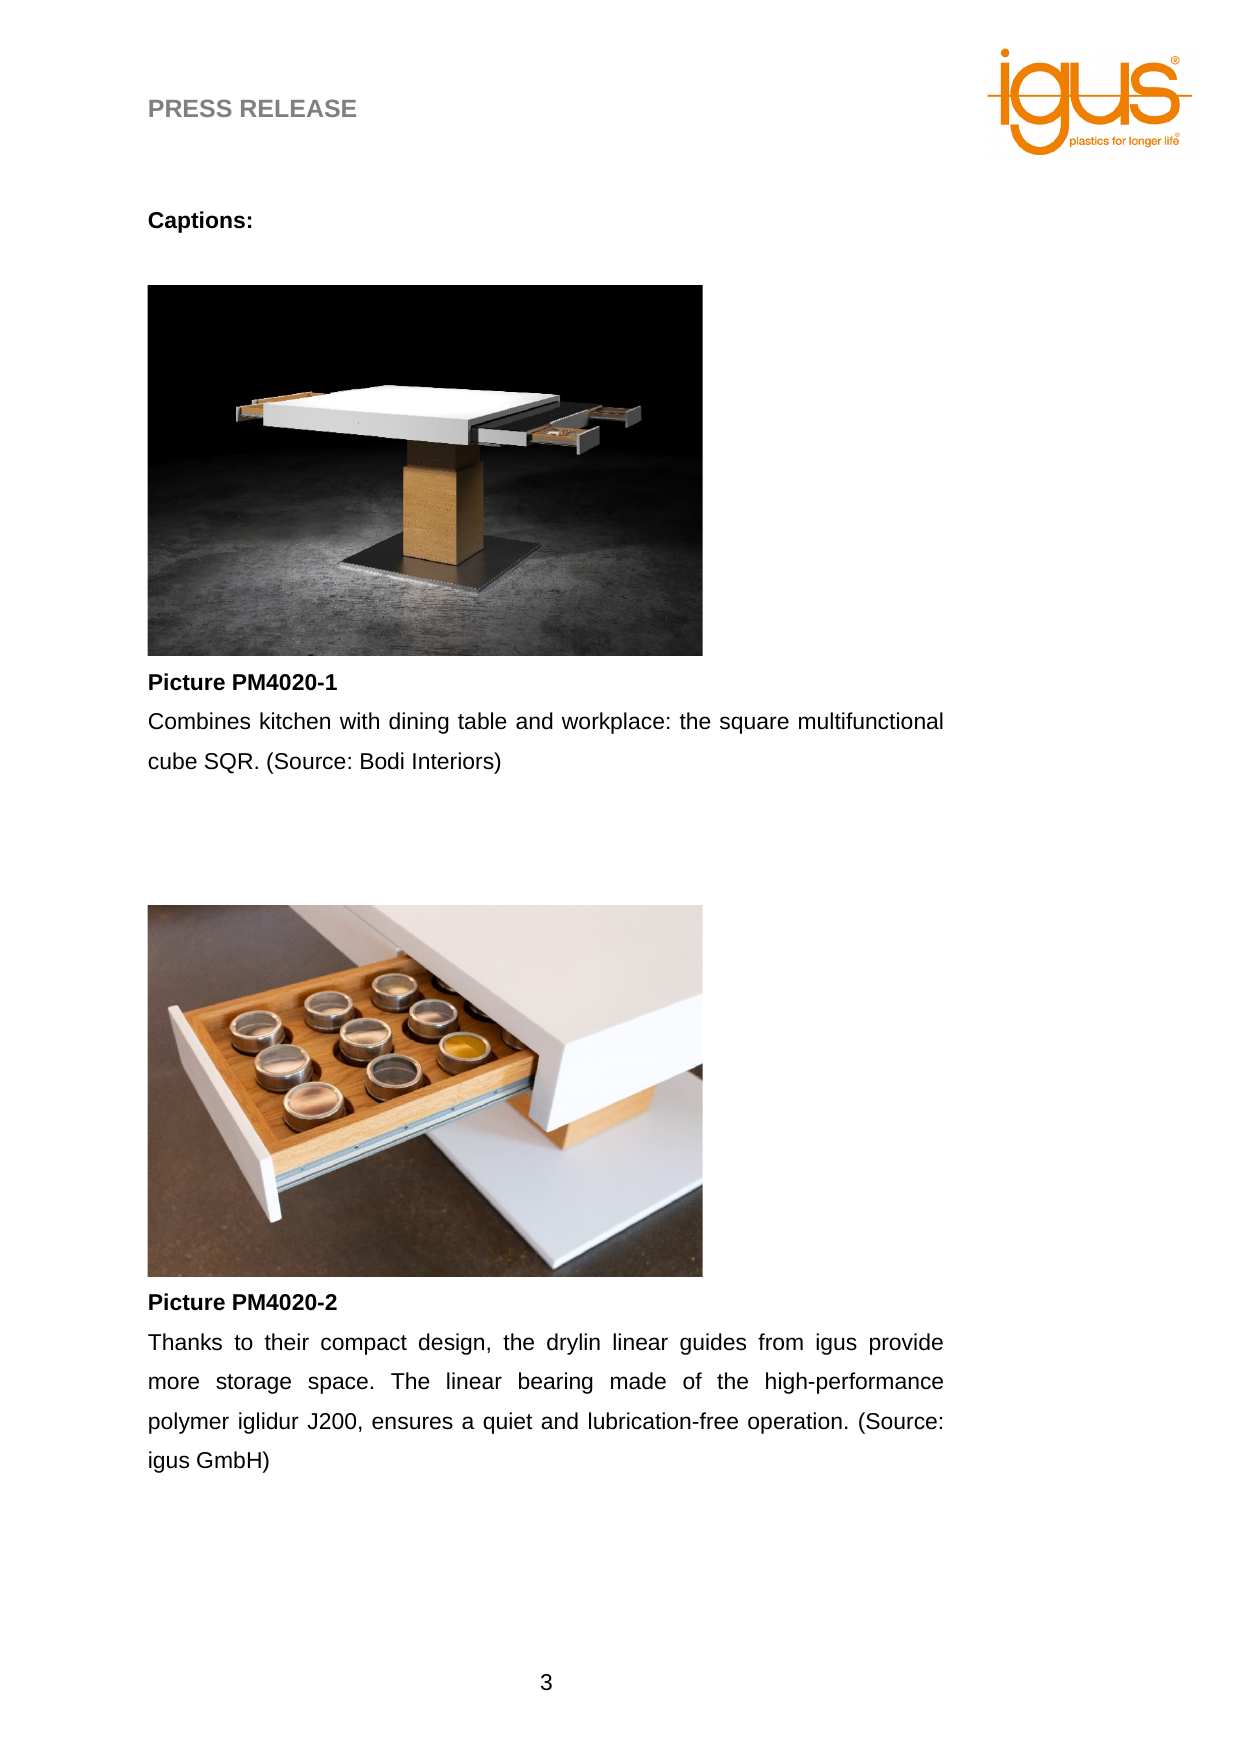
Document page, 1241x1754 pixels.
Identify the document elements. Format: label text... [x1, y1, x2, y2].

picture [985, 42, 1198, 163]
text Combines kitchen with dining table and workplace: the square multifunctional cube SQR. (Source: Bodi Interiors) [148, 708, 945, 774]
text Picture PM4020-2 [148, 1289, 945, 1316]
text Thanks to their compact design, the drylin linear guides from igus provide more storage space. The linear bearing made of the high-performance polymer iglidur J200, ensures a quiet and lubrication-free operation. (Source: igus GmbH) [148, 1329, 945, 1473]
text Captions: [148, 207, 945, 233]
text Picture PM4020-1 [148, 669, 945, 695]
picture [147, 285, 703, 656]
picture [147, 905, 703, 1277]
